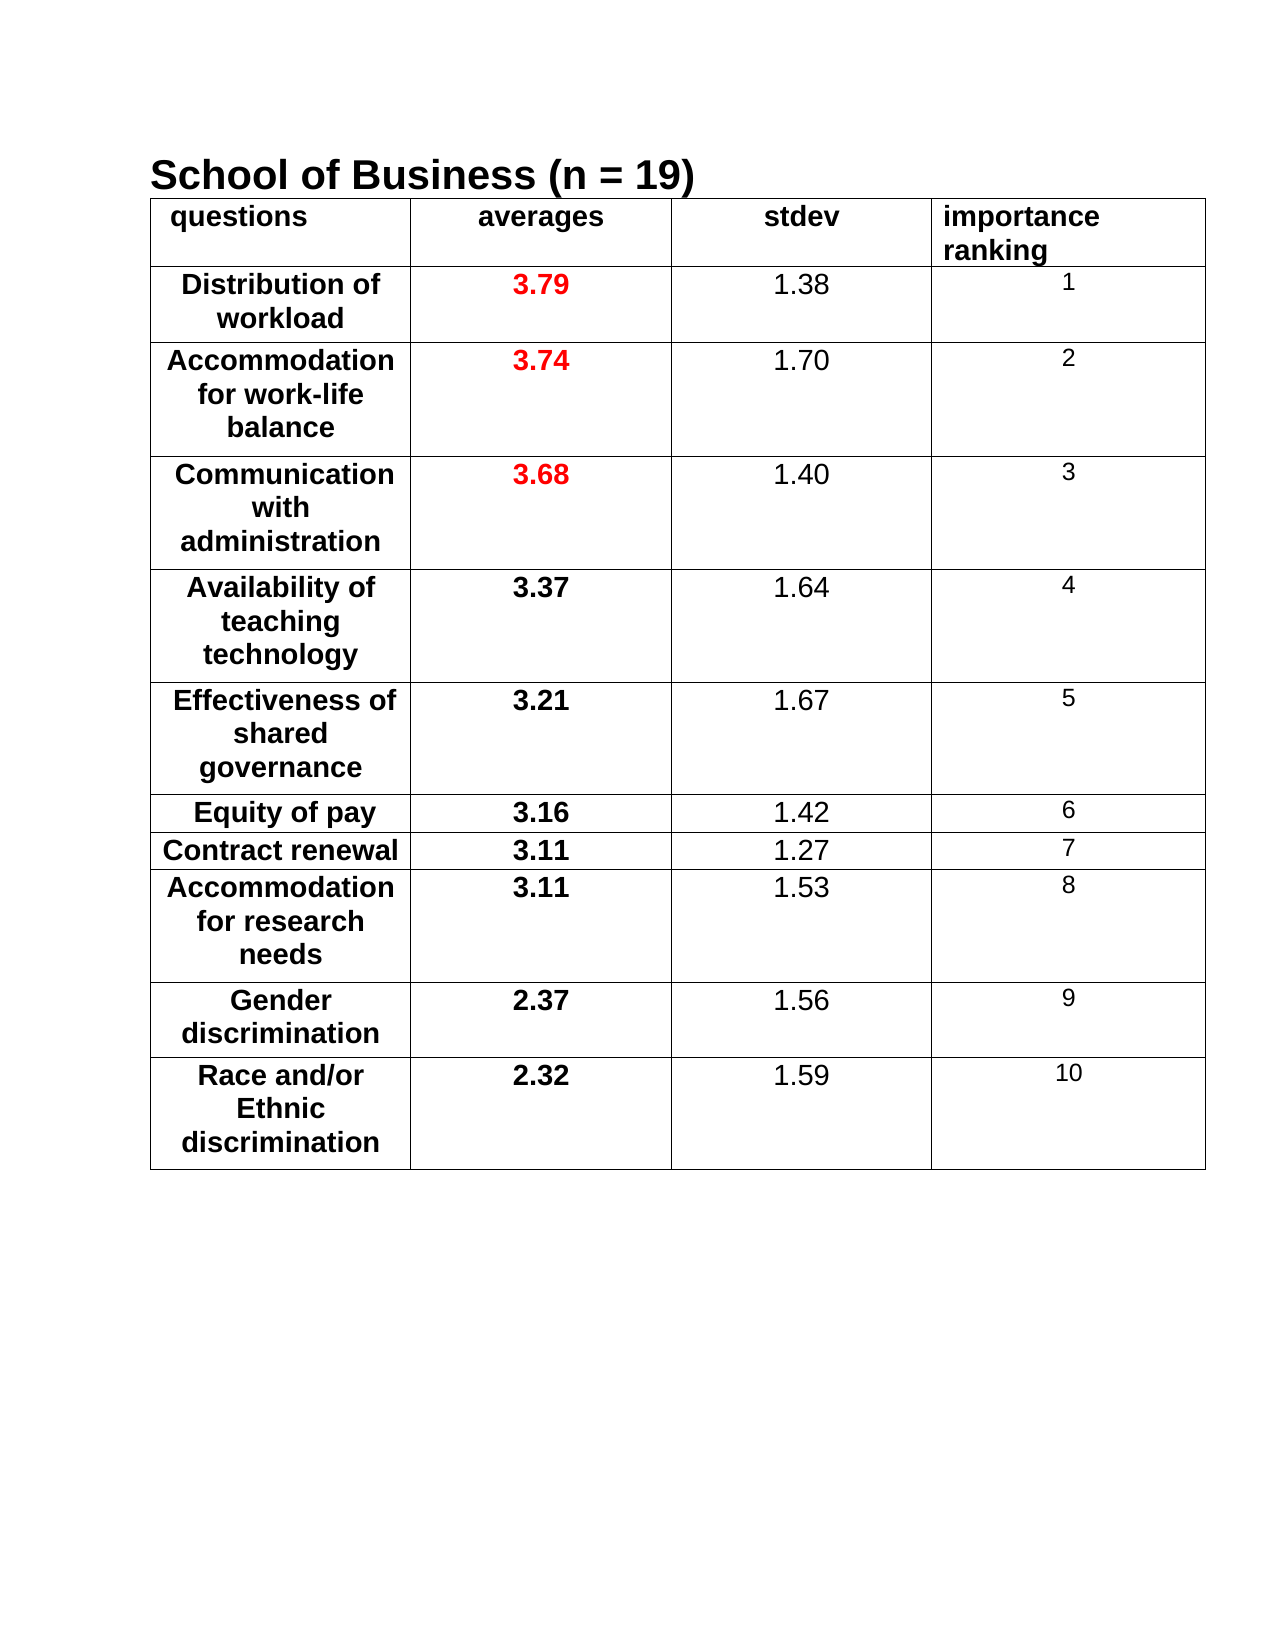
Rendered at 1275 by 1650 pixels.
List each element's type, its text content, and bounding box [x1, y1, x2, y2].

table_header stdev [672, 199, 931, 266]
table_cell 3.79 [411, 267, 671, 342]
table_cell 4 [932, 570, 1205, 682]
table_cell 6 [932, 795, 1205, 832]
table_header averages [411, 199, 671, 266]
table_cell 1.67 [672, 683, 931, 794]
table_cell 1.56 [672, 983, 931, 1057]
table_cell 3 [932, 457, 1205, 569]
table_cell Distribution of workload [151, 267, 410, 342]
table_cell Gender discrimination [151, 983, 410, 1057]
table_cell 3.68 [411, 457, 671, 569]
table_cell Accommodation for work-life balance [151, 343, 410, 456]
table_cell 1 [932, 267, 1205, 342]
table_cell 1.38 [672, 267, 931, 342]
table_cell Equity of pay [151, 795, 410, 832]
table_cell Race and/or Ethnic discrimination [151, 1058, 410, 1169]
table_header importance ranking [932, 199, 1205, 266]
table_cell Effectiveness of shared governance [151, 683, 410, 794]
table_cell 10 [932, 1058, 1205, 1169]
table_cell 9 [932, 983, 1205, 1057]
text School of Business (n = 19) [150, 150, 1125, 198]
table_cell 8 [932, 870, 1205, 982]
table_cell 1.27 [672, 833, 931, 869]
table_cell 3.16 [411, 795, 671, 832]
table_cell Accommodation for research needs [151, 870, 410, 982]
table_cell 3.11 [411, 870, 671, 982]
table_cell 1.42 [672, 795, 931, 832]
table_cell 3.74 [411, 343, 671, 456]
table_cell 1.70 [672, 343, 931, 456]
table_cell 2 [932, 343, 1205, 456]
table_cell Availability of teaching technology [151, 570, 410, 682]
table_cell Contract renewal [151, 833, 410, 869]
table_cell 2.32 [411, 1058, 671, 1169]
table_cell 3.11 [411, 833, 671, 869]
table_cell 3.37 [411, 570, 671, 682]
table_cell 2.37 [411, 983, 671, 1057]
table_cell 3.21 [411, 683, 671, 794]
table_cell Communication with administration [151, 457, 410, 569]
table_cell 1.40 [672, 457, 931, 569]
table_cell 1.59 [672, 1058, 931, 1169]
table_cell 5 [932, 683, 1205, 794]
table_cell 1.64 [672, 570, 931, 682]
table_header questions [151, 199, 410, 266]
table_cell 1.53 [672, 870, 931, 982]
table_cell 7 [932, 833, 1205, 869]
